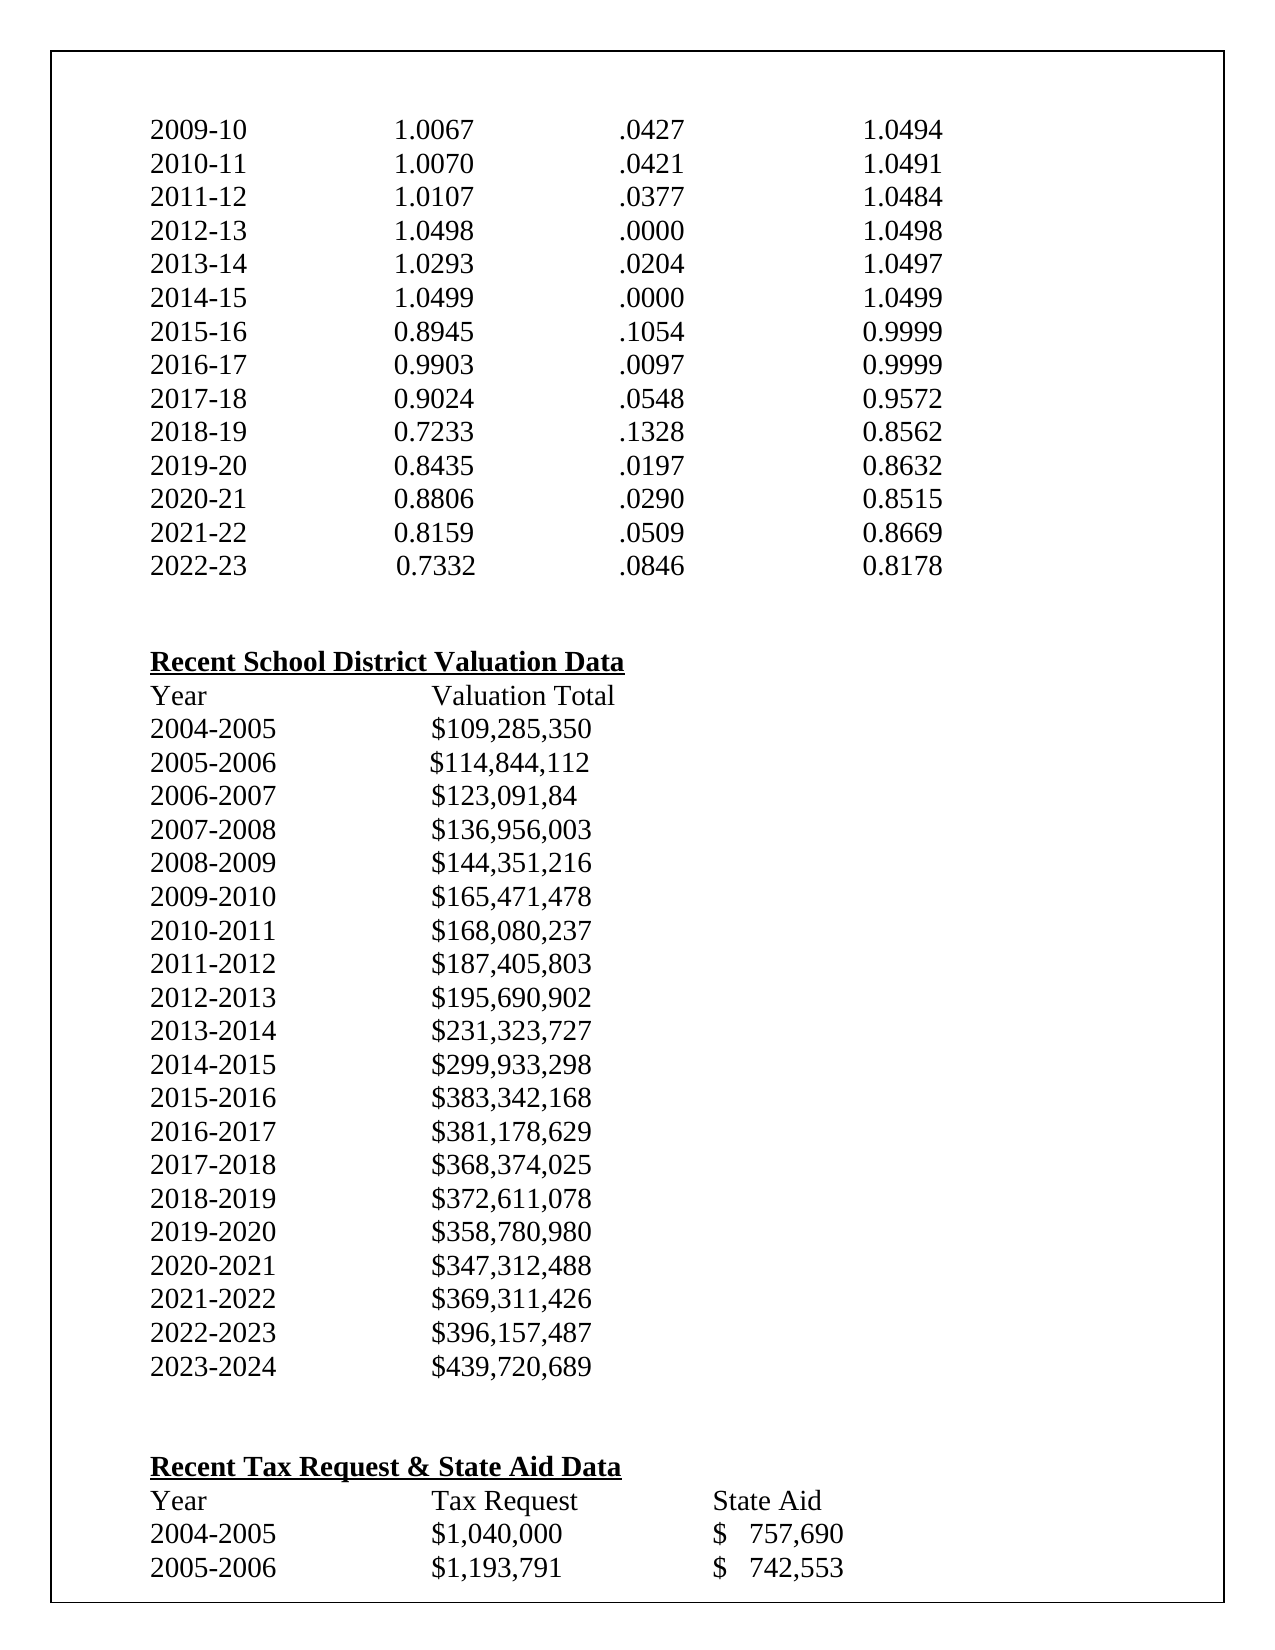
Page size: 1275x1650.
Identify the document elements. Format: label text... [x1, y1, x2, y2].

text 2022-23 0.7332 .0846 0.8178 [150, 548, 1185, 582]
text 2009-2010 $165,471,478 [150, 879, 1185, 913]
text 2020-21 0.8806 .0290 0.8515 [150, 481, 1185, 515]
text 2019-2020 $358,780,980 [150, 1214, 1185, 1248]
text 2010-2011 $168,080,237 [150, 913, 1185, 946]
text 2021-22 0.8159 .0509 0.8669 [150, 515, 1185, 548]
text 2015-16 0.8945 .1054 0.9999 [150, 314, 1185, 347]
text 2020-2021 $347,312,488 [150, 1248, 1185, 1282]
text 2021-2022 $369,311,426 [150, 1282, 1185, 1315]
text 2011-2012 $187,405,803 [150, 946, 1185, 980]
text 2005-2006 $114,844,112 [150, 745, 1185, 778]
text 2023-2024 $439,720,689 [150, 1349, 1185, 1382]
text 2016-2017 $381,178,629 [150, 1114, 1185, 1147]
text 2012-13 1.0498 .0000 1.0498 [150, 213, 1185, 247]
text 2013-2014 $231,323,727 [150, 1013, 1185, 1047]
text 2007-2008 $136,956,003 [150, 812, 1185, 846]
text 2010-11 1.0070 .0421 1.0491 [150, 146, 1185, 179]
text 2004-2005 $109,285,350 [150, 711, 1185, 745]
text 2017-2018 $368,374,025 [150, 1147, 1185, 1181]
subtitle Recent School District Valuation Data [150, 644, 1185, 678]
text Year Tax Request State Aid [150, 1483, 1185, 1516]
text 2008-2009 $144,351,216 [150, 846, 1185, 879]
text 2018-19 0.7233 .1328 0.8562 [150, 414, 1185, 448]
text 2014-2015 $299,933,298 [150, 1047, 1185, 1080]
text 2022-2023 $396,157,487 [150, 1315, 1185, 1349]
text 2012-2013 $195,690,902 [150, 980, 1185, 1013]
text 2005-2006 $1,193,791 $ 742,553 [150, 1550, 1185, 1583]
list $1,040,000 $ 757,690 [150, 1516, 1185, 1550]
text 2011-12 1.0107 .0377 1.0484 [150, 179, 1185, 213]
text 2019-20 0.8435 .0197 0.8632 [150, 448, 1185, 481]
text 2014-15 1.0499 .0000 1.0499 [150, 280, 1185, 314]
text 2009-10 1.0067 .0427 1.0494 [150, 112, 1185, 146]
text 2006-2007 $123,091,84 [150, 778, 1185, 812]
text 2018-2019 $372,611,078 [150, 1181, 1185, 1214]
text 2016-17 0.9903 .0097 0.9999 [150, 347, 1185, 381]
text 2013-14 1.0293 .0204 1.0497 [150, 247, 1185, 280]
text 2017-18 0.9024 .0548 0.9572 [150, 381, 1185, 414]
subtitle Recent Tax Request & State Aid Data [150, 1449, 1185, 1483]
text 2015-2016 $383,342,168 [150, 1080, 1185, 1114]
text Year Valuation Total [150, 678, 1185, 711]
